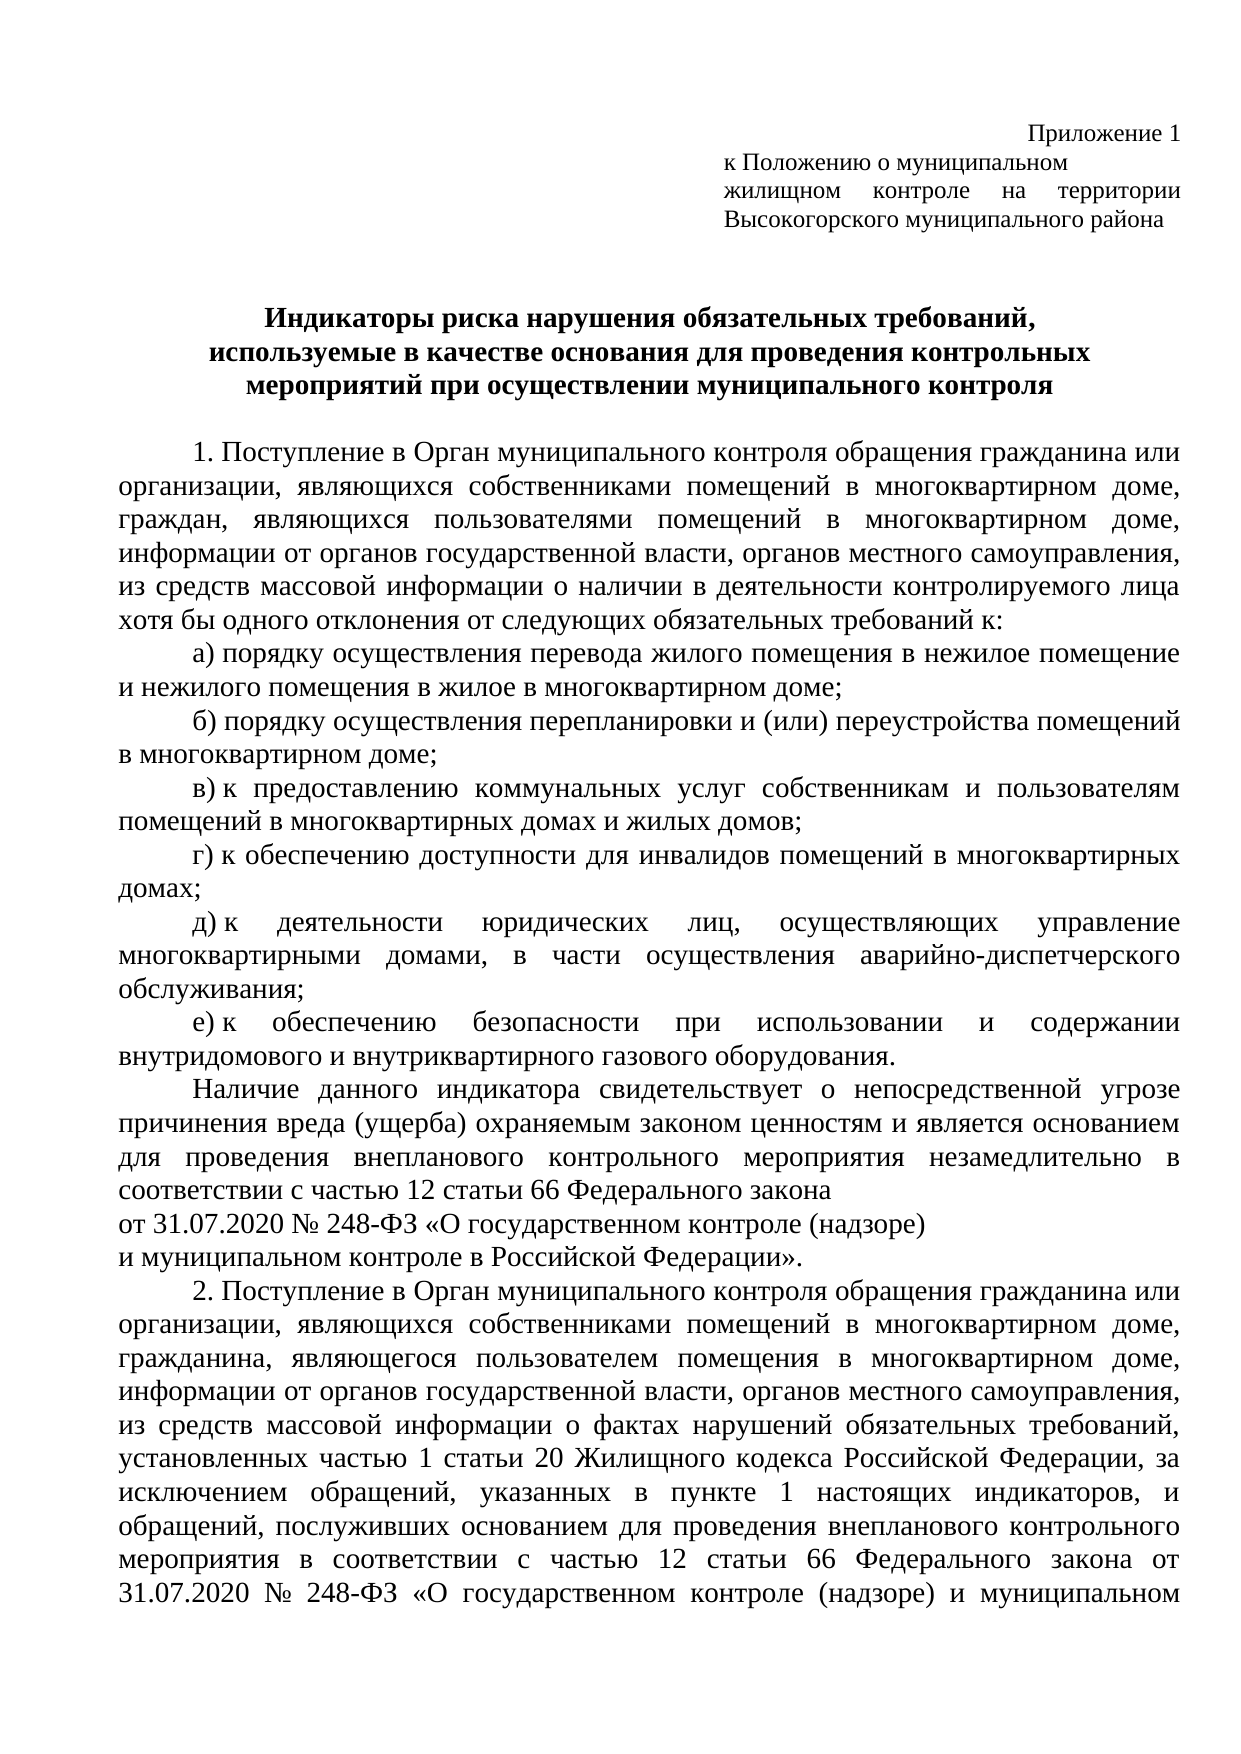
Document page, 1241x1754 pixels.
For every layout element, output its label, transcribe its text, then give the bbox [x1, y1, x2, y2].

text б) порядку осуществления перепланировки и (или) переустройства помещений в многоквартирном доме; [118, 703, 1181, 770]
text 1. Поступление в Орган муниципального контроля обращения гражданина или организации, являющихся собственниками помещений в многоквартирном доме, граждан, являющихся пользователями помещений в многоквартирном доме, информации от органов государственной власти, органов местного самоуправления, из средств массовой информации о наличии в деятельности контролируемого лица хотя бы одного отклонения от следующих обязательных требований к: [118, 434, 1181, 636]
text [118, 1273, 1181, 1608]
text а) порядку осуществления перевода жилого помещения в нежилое помещение и нежилого помещения в жилое в многоквартирном доме; [118, 636, 1181, 703]
text жилищном контроле на территории Высокогорского муниципального района [723, 176, 1181, 233]
text Индикаторы риска нарушения обязательных требований, [118, 300, 1181, 334]
text д) к деятельности юридических лиц, осуществляющих управление многоквартирными домами, в части осуществления аварийно-диспетчерского обслуживания; [118, 904, 1181, 1004]
text используемые в качестве основания для проведения контрольных мероприятий при осуществлении муниципального контроля [118, 334, 1181, 401]
text Приложение 1 [723, 118, 1181, 147]
text к Положению о муниципальном [723, 147, 1181, 176]
text г) к обеспечению доступности для инвалидов помещений в многоквартирных домах; [118, 837, 1181, 904]
text Наличие данного индикатора свидетельствует о непосредственной угрозе причинения вреда (ущерба) охраняемым законом ценностям и является основанием для проведения внепланового контрольного мероприятия незамедлительно в соответствии с частью 12 статьи 66 Федерального закона от 31.07.2020 № 248-ФЗ «О государственном контроле (надзоре) и муниципальном контроле в Российской Федерации». [118, 1072, 1181, 1273]
text е) к обеспечению безопасности при использовании и содержании внутридомового и внутриквартирного газового оборудования. [118, 1004, 1181, 1072]
text в) к предоставлению коммунальных услуг собственникам и пользователям помещений в многоквартирных домах и жилых домов; [118, 770, 1181, 837]
